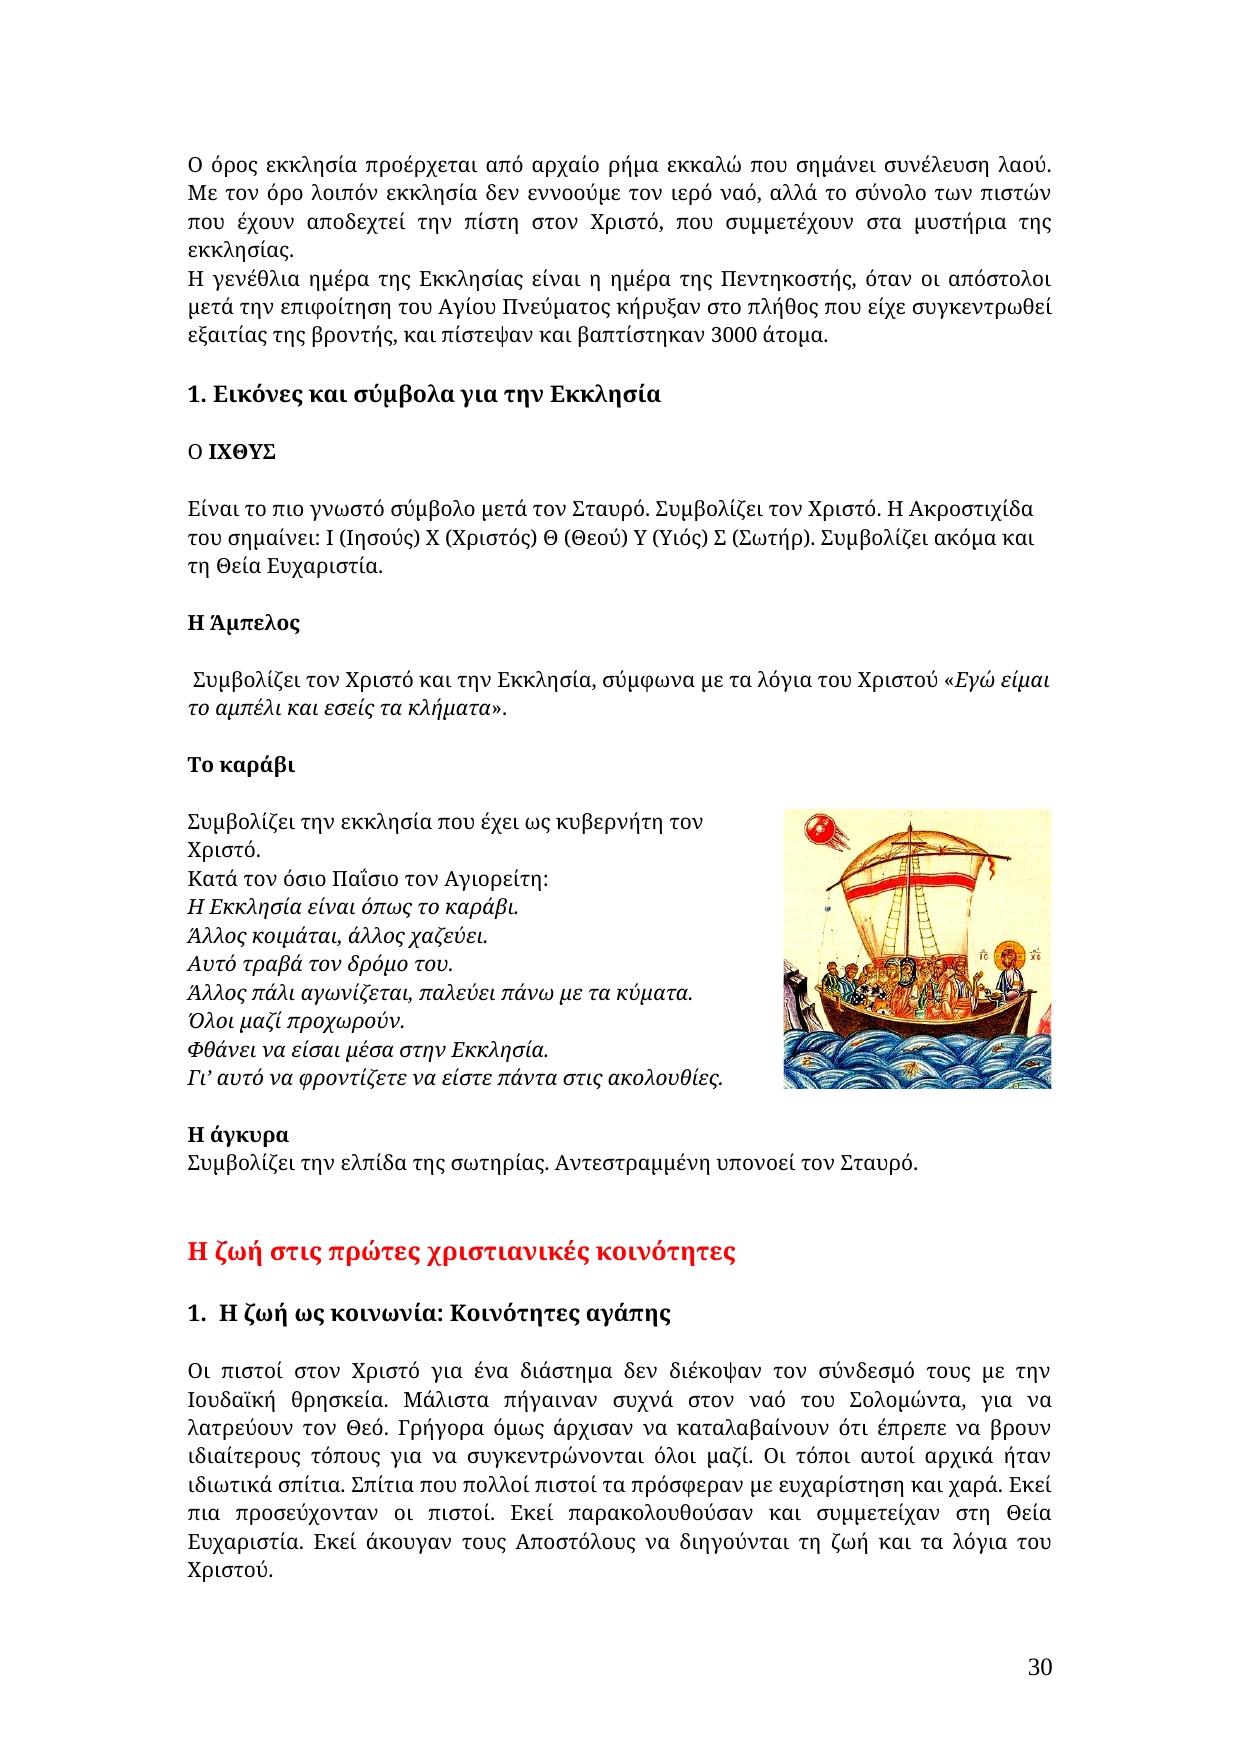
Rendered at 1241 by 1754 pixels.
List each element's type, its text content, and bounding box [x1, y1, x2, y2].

text Η Εκκλησία είναι όπως το καράβι. Άλλος κοιμάται, άλλος χαζεύει. Αυτό τραβά τον δρόμο του. Άλλος πάλι αγωνίζεται, παλεύει πάνω με τα κύματα. Όλοι μαζί προχωρούν. Φθάνει να είσαι μέσα στην Εκκλησία. [187, 892, 783, 1063]
text Οι πιστοί στον Χριστό για ένα διάστημα δεν διέκοψαν τον σύνδεσμό τους με την Ιουδαϊκή θρησκεία. Μάλιστα πήγαιναν συχνά στον ναό του Σολομώντα, για να λατρεύουν τον Θεό. Γρήγορα όμως άρχισαν να καταλαβαίνουν ότι έπρεπε να βρουν ιδιαίτερους τόπους για να συγκεντρώνονται όλοι μαζί. Οι τόποι αυτοί αρχικά ήταν ιδιωτικά σπίτια. Σπίτια που πολλοί πιστοί τα πρόσφεραν με ευχαρίστηση και χαρά. Εκεί πια προσεύχονταν οι πιστοί. Εκεί παρακολουθούσαν και συμμετείχαν στη Θεία Ευχαριστία. Εκεί άκουγαν τους Αποστόλους να διηγούνται τη ζωή και τα λόγια του Χριστού. [187, 1356, 1053, 1584]
text Είναι το πιο γνωστό σύμβολο μετά τον Σταυρό. Συμβολίζει τον Χριστό. Η Ακροστιχίδα του σημαίνει: Ι (Ιησούς) Χ (Χριστός) Θ (Θεού) Υ (Υιός) Σ (Σωτήρ). Συμβολίζει ακόμα και τη Θεία Ευχαριστία. [187, 494, 1053, 580]
text 1. Εικόνες και σύμβολα για την Εκκλησία [187, 378, 1053, 409]
text 1. Η ζωή ως κοινωνία: Κοινότητες αγάπης [187, 1297, 1053, 1328]
text Η Άμπελος [187, 608, 1053, 637]
text Συμβολίζει τον Χριστό και την Εκκλησία, σύμφωνα με τα λόγια του Χριστού «Εγώ είμαι το αμπέλι και εσείς τα κλήματα». [187, 665, 1053, 722]
text Η ζωή στις πρώτες χριστιανικές κοινότητες [187, 1234, 1053, 1268]
picture [783, 809, 1052, 1088]
text Ο όρος εκκλησία προέρχεται από αρχαίο ρήμα εκκαλώ που σημάνει συνέλευση λαού. Με τον όρο λοιπόν εκκλησία δεν εννοούμε τον ιερό ναό, αλλά το σύνολο των πιστών που έχουν αποδεχτεί την πίστη στον Χριστό, που συμμετέχουν στα μυστήρια της εκκλησίας. [187, 150, 1053, 264]
text Το καράβι [187, 750, 1053, 779]
text Ο ΙΧΘΥΣ [187, 437, 1053, 466]
text Η γενέθλια ημέρα της Εκκλησίας είναι η ημέρα της Πεντηκοστής, όταν οι απόστολοι μετά την επιφοίτηση του Αγίου Πνεύματος κήρυξαν στο πλήθος που είχε συγκεντρωθεί εξαιτίας της βροντής, και πίστεψαν και βαπτίστηκαν 3000 άτομα. [187, 264, 1053, 349]
text Συμβολίζει την εκκλησία που έχει ως κυβερνήτη τον Χριστό. [187, 807, 1053, 864]
text Η άγκυρα [187, 1120, 1053, 1148]
text Κατά τον όσιο Παΐσιο τον Αγιορείτη: [187, 864, 783, 892]
text Γι’ αυτό να φροντίζετε να είστε πάντα στις ακολουθίες. [187, 1063, 1053, 1092]
text Συμβολίζει την ελπίδα της σωτηρίας. Αντεστραμμένη υπονοεί τον Σταυρό. [187, 1148, 1053, 1177]
